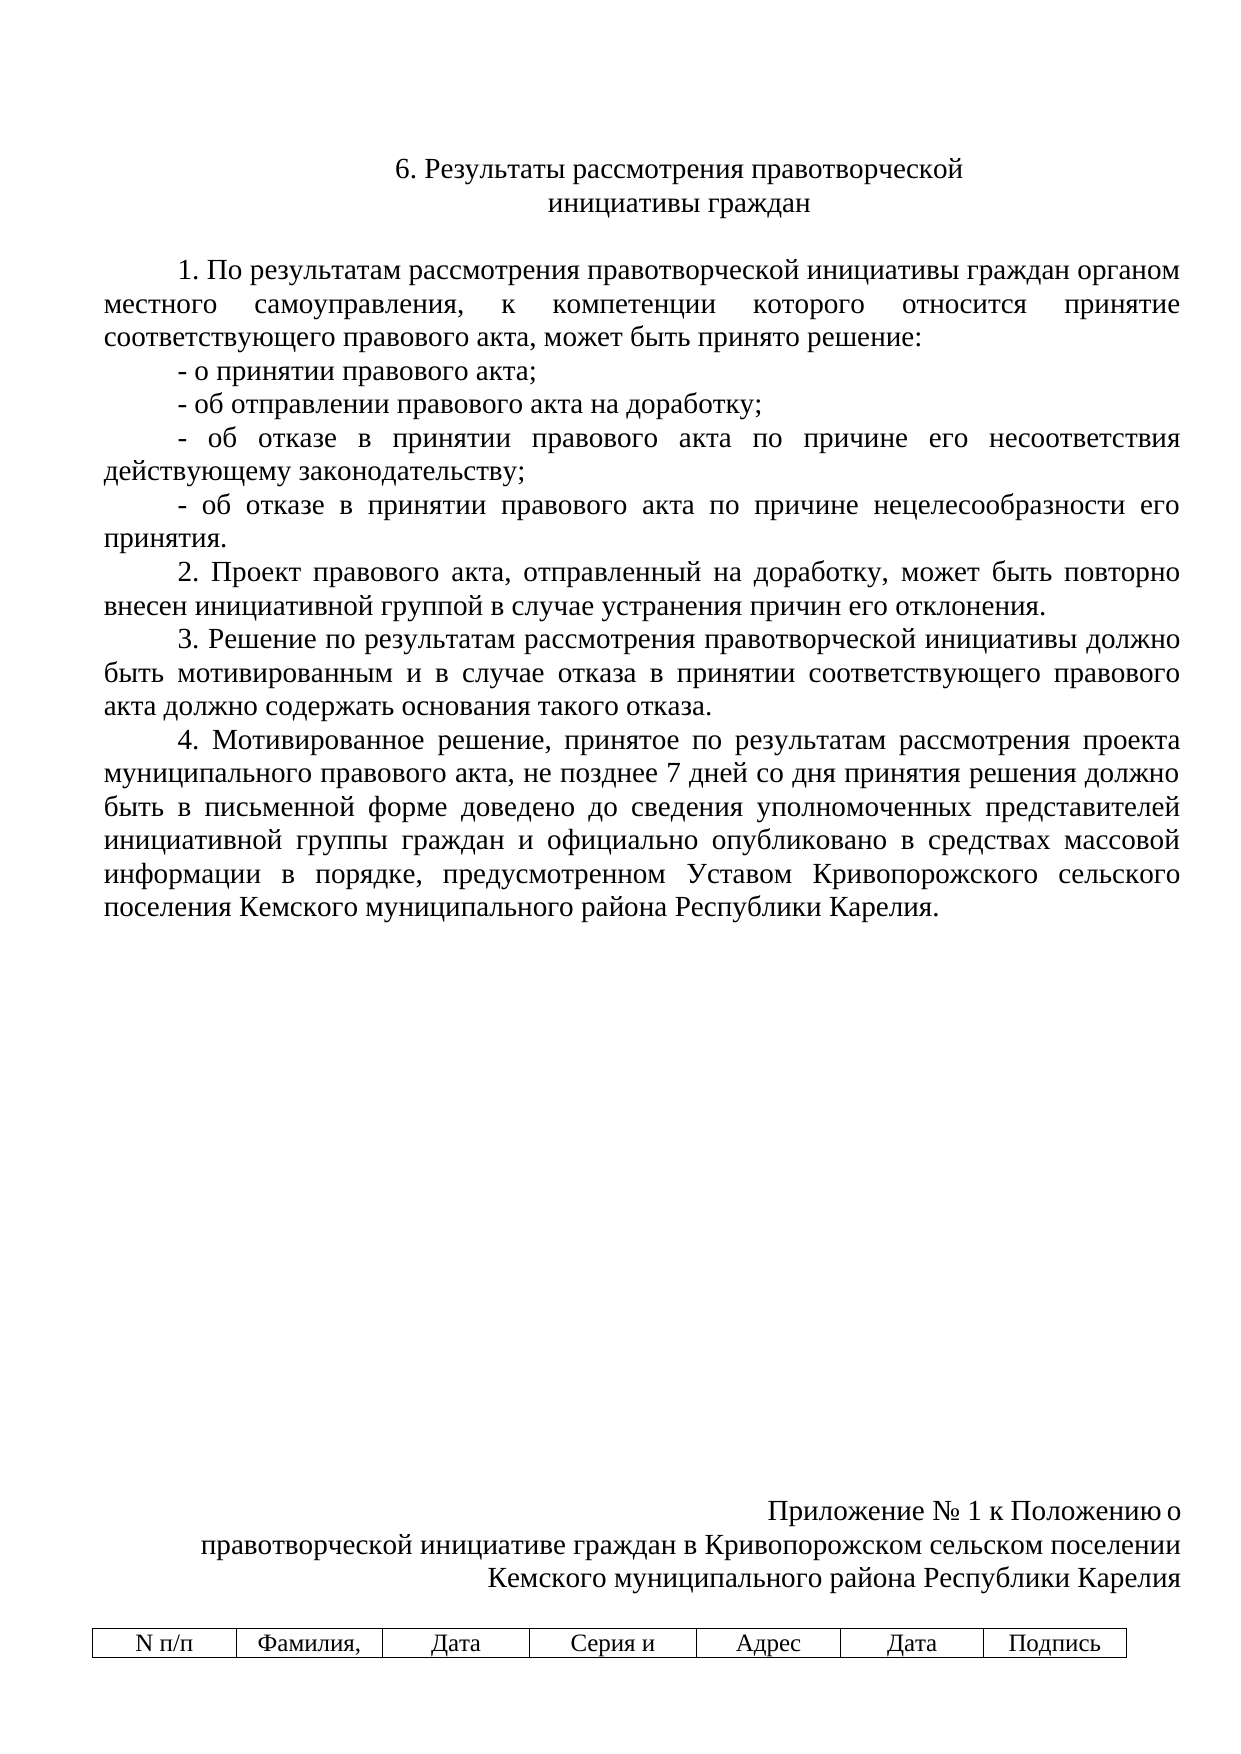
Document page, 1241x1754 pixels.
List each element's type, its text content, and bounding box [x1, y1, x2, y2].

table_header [237, 1629, 382, 1657]
text - об отказе в принятии правового акта по причине его несоответствия действующему законодательству; [103, 420, 1181, 487]
table_header Подпись [984, 1629, 1126, 1657]
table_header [841, 1629, 983, 1657]
text - об отказе в принятии правового акта по причине нецелесообразности его принятия. [103, 487, 1181, 554]
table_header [697, 1629, 840, 1657]
text 6. Результаты рассмотрения правотворческой [103, 152, 1181, 185]
text 2. Проект правового акта, отправленный на доработку, может быть повторно внесен инициативной группой в случае устранения причин его отклонения. [103, 554, 1181, 621]
text - о принятии правового акта; [103, 353, 1181, 386]
text инициативы граждан [103, 185, 1181, 219]
text 4. Мотивированное решение, принятое по результатам рассмотрения проекта муниципального правового акта, не позднее 7 дней со дня принятия решения должно быть в письменной форме доведено до сведения уполномоченных представителей инициативной группы граждан и официально опубликовано в средствах массовой информации в порядке, предусмотренном Уставом Кривопорожского сельского поселения Кемского муниципального района Республики Карелия. [103, 722, 1181, 923]
text Приложение № 1 к Положению о правотворческой инициативе граждан в Кривопорожском сельском поселении Кемского муниципального района Республики Карелия [103, 1493, 1181, 1594]
table_header Дата рождения [383, 1629, 529, 1657]
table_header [530, 1629, 696, 1657]
text 1. По результатам рассмотрения правотворческой инициативы граждан органом местного самоуправления, к компетенции которого относится принятие соответствующего правового акта, может быть принято решение: [103, 252, 1181, 353]
text 3. Решение по результатам рассмотрения правотворческой инициативы должно быть мотивированным и в случае отказа в принятии соответствующего правового акта должно содержать основания такого отказа. [103, 621, 1181, 722]
text - об отправлении правового акта на доработку; [103, 386, 1181, 420]
table_header N п/п [93, 1629, 236, 1657]
